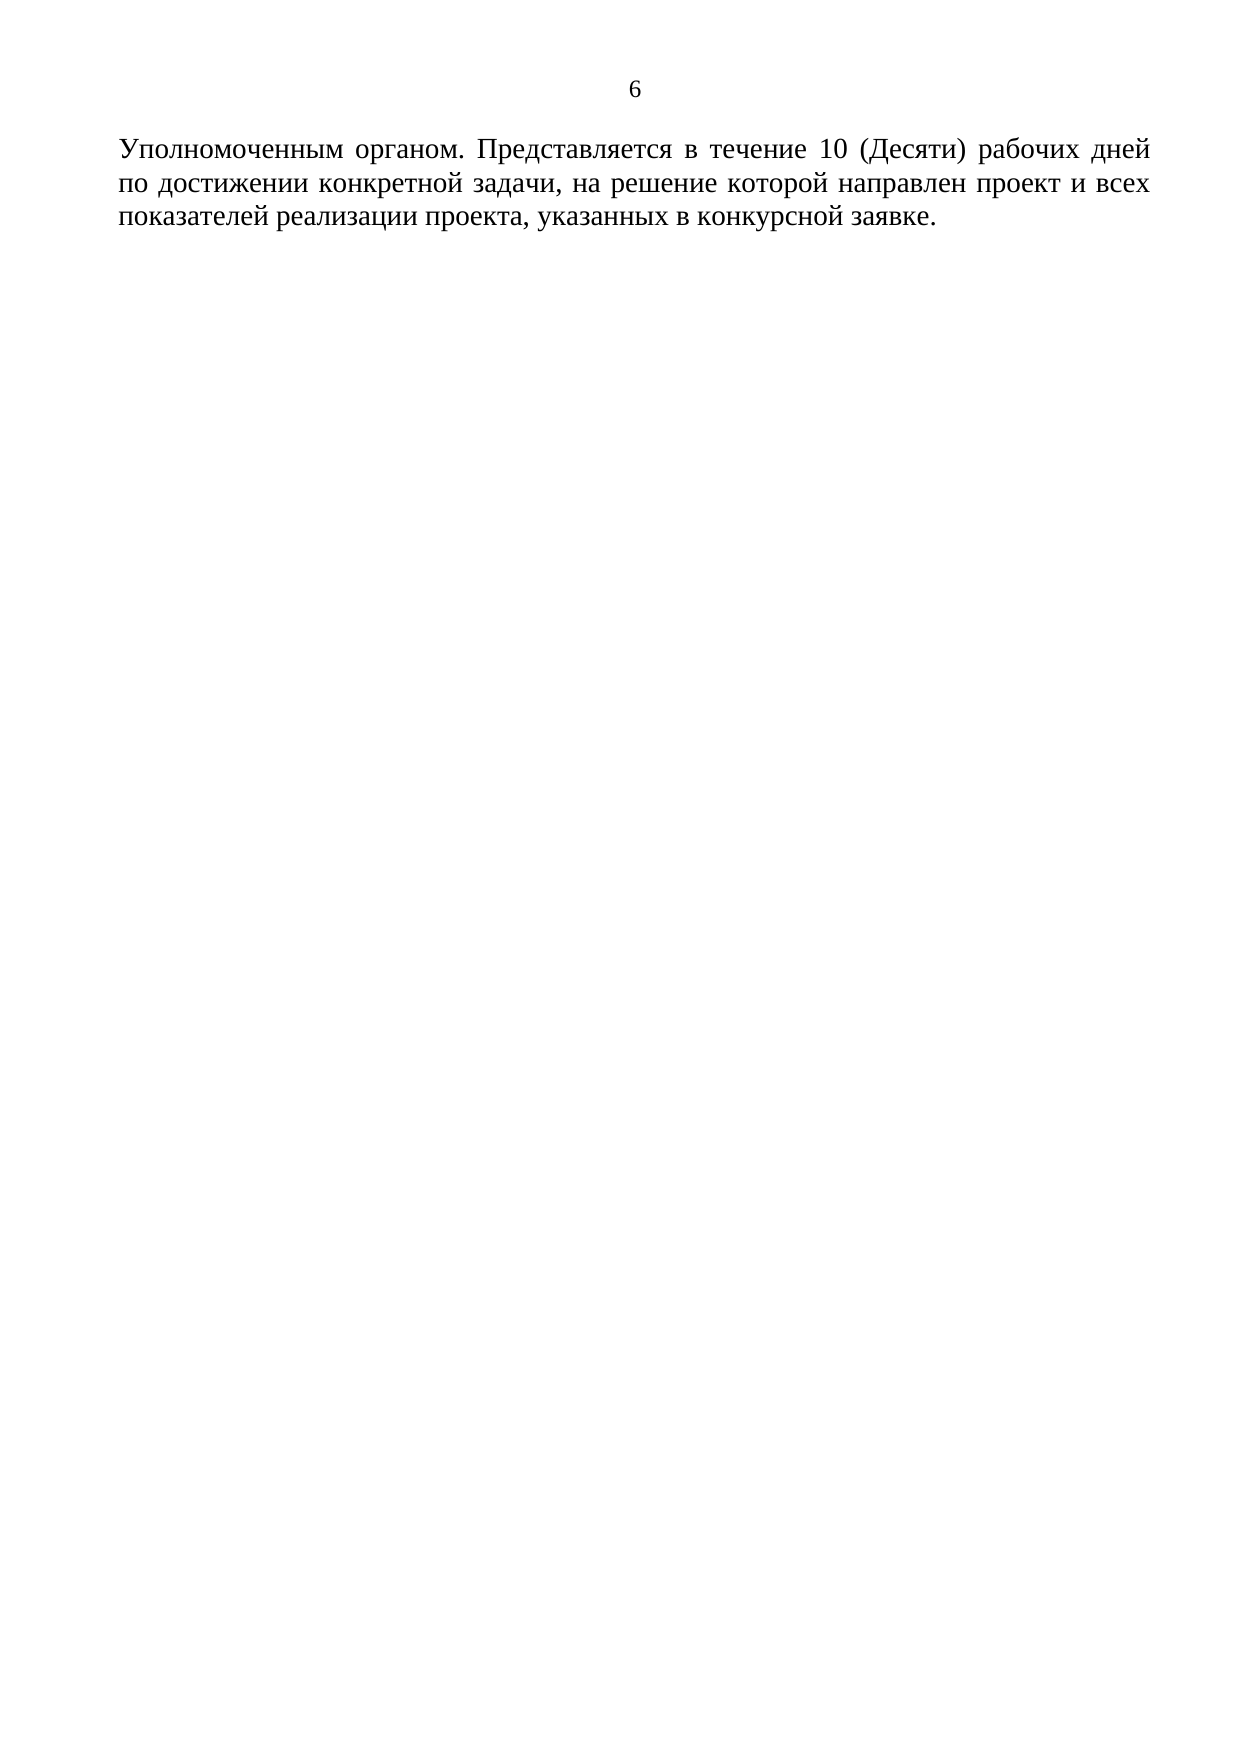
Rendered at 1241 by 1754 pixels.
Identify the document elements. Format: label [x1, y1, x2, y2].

text [118, 131, 1152, 232]
